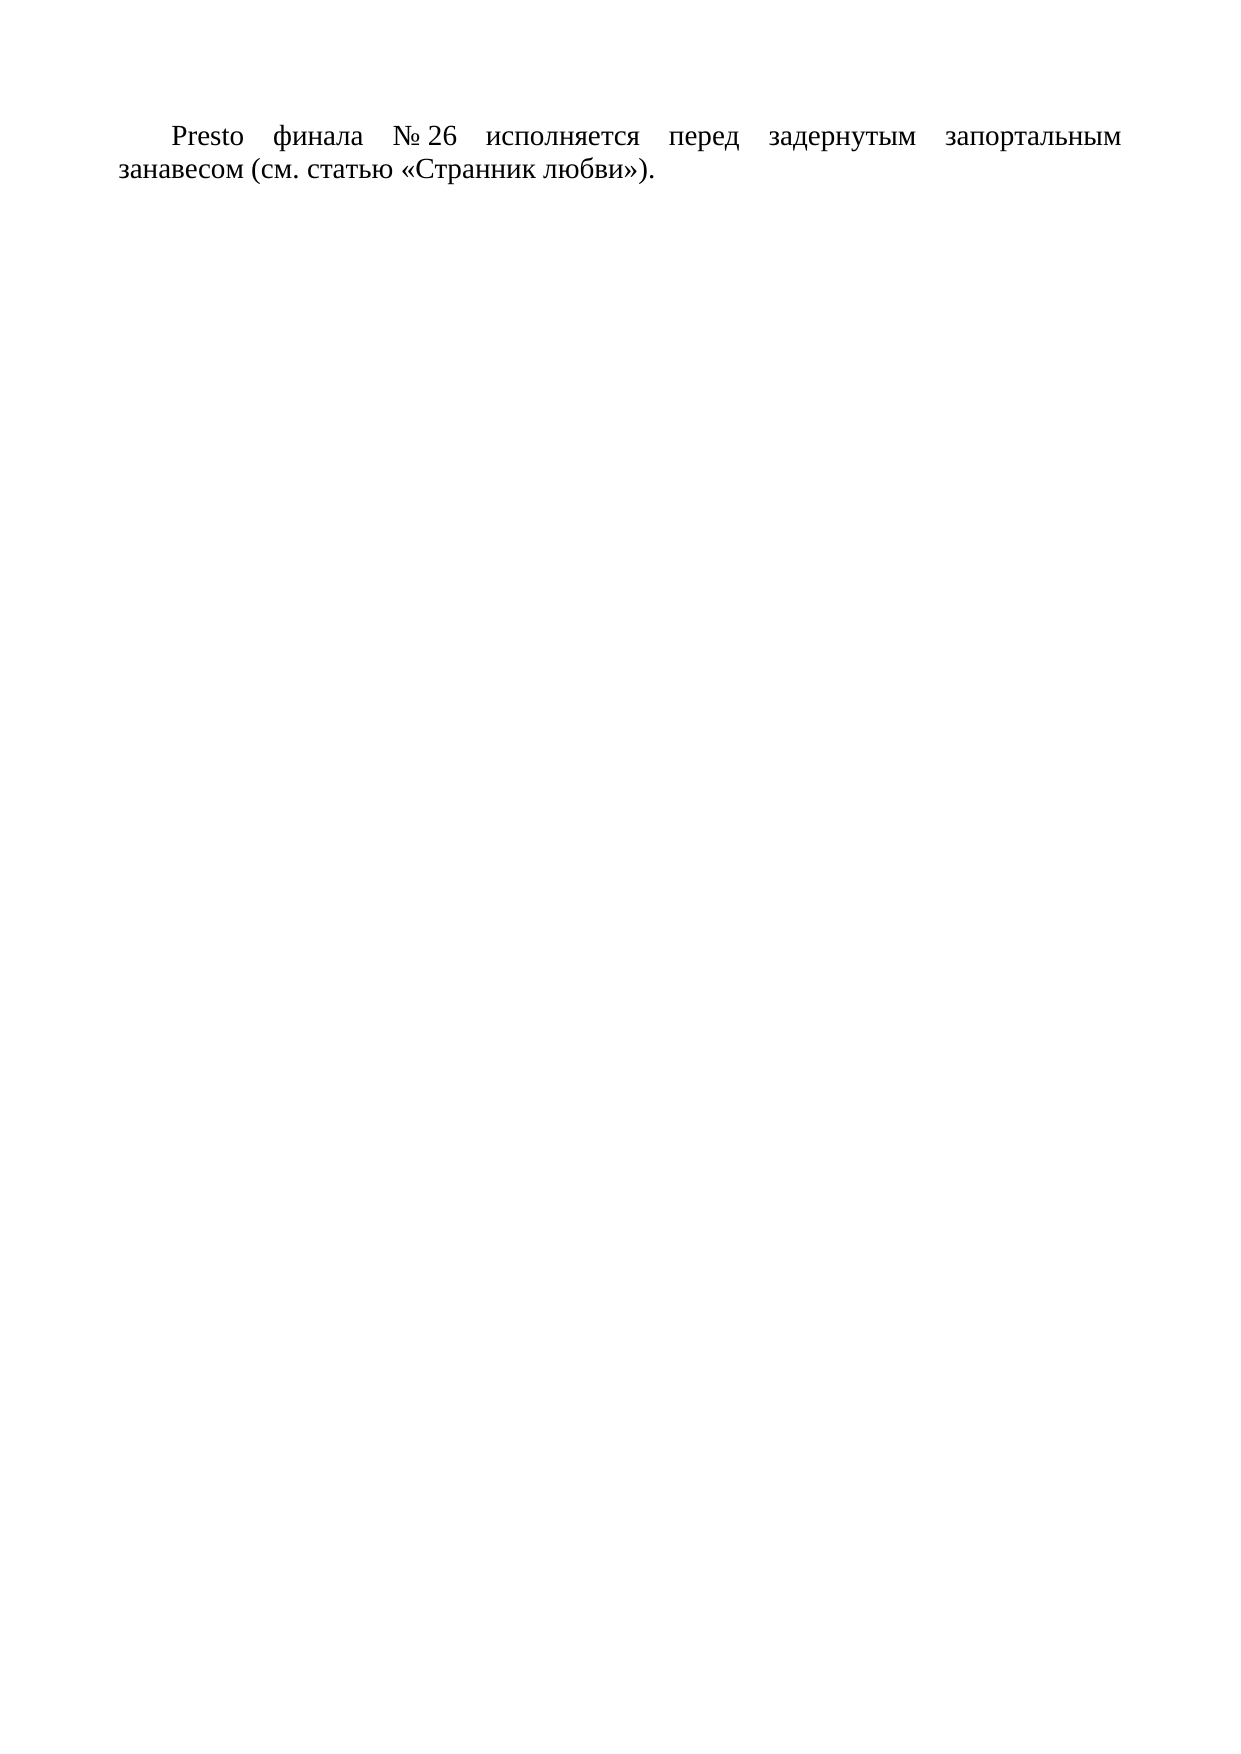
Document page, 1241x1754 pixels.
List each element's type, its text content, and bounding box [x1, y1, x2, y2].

text Presto финала № 26 исполняется перед задернутым запортальным занавесом (см. статью «Странник любви»). [118, 118, 1122, 185]
